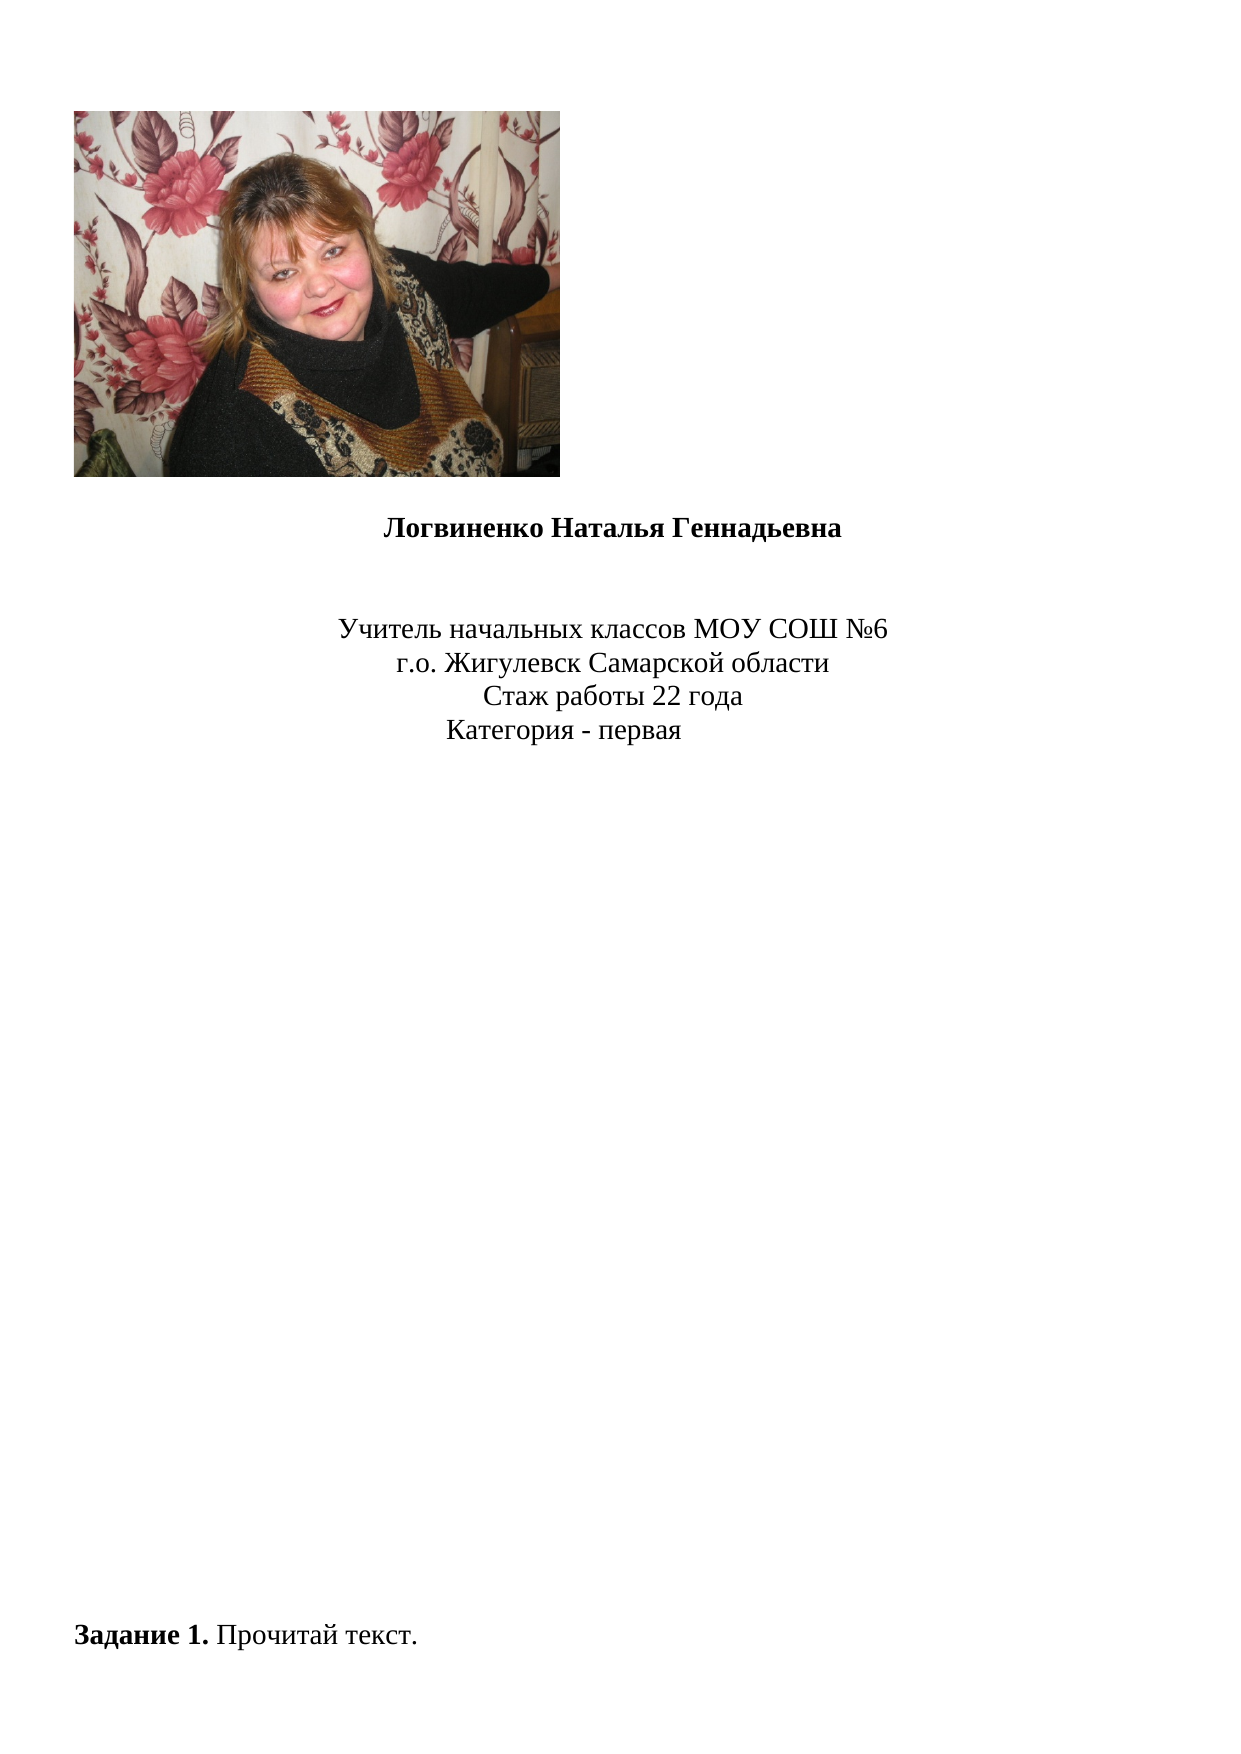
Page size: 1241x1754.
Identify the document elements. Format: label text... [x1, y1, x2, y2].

text Задание 1. Прочитай текст. [74, 1617, 1152, 1651]
picture [73, 111, 560, 477]
text Стаж работы 22 года [74, 678, 1152, 712]
text Логвиненко Наталья Геннадьевна [74, 511, 1152, 544]
text Категория - первая [74, 712, 1152, 745]
text г.о. Жигулевск Самарской области [74, 645, 1152, 678]
text Учитель начальных классов МОУ СОШ №6 [74, 611, 1152, 645]
